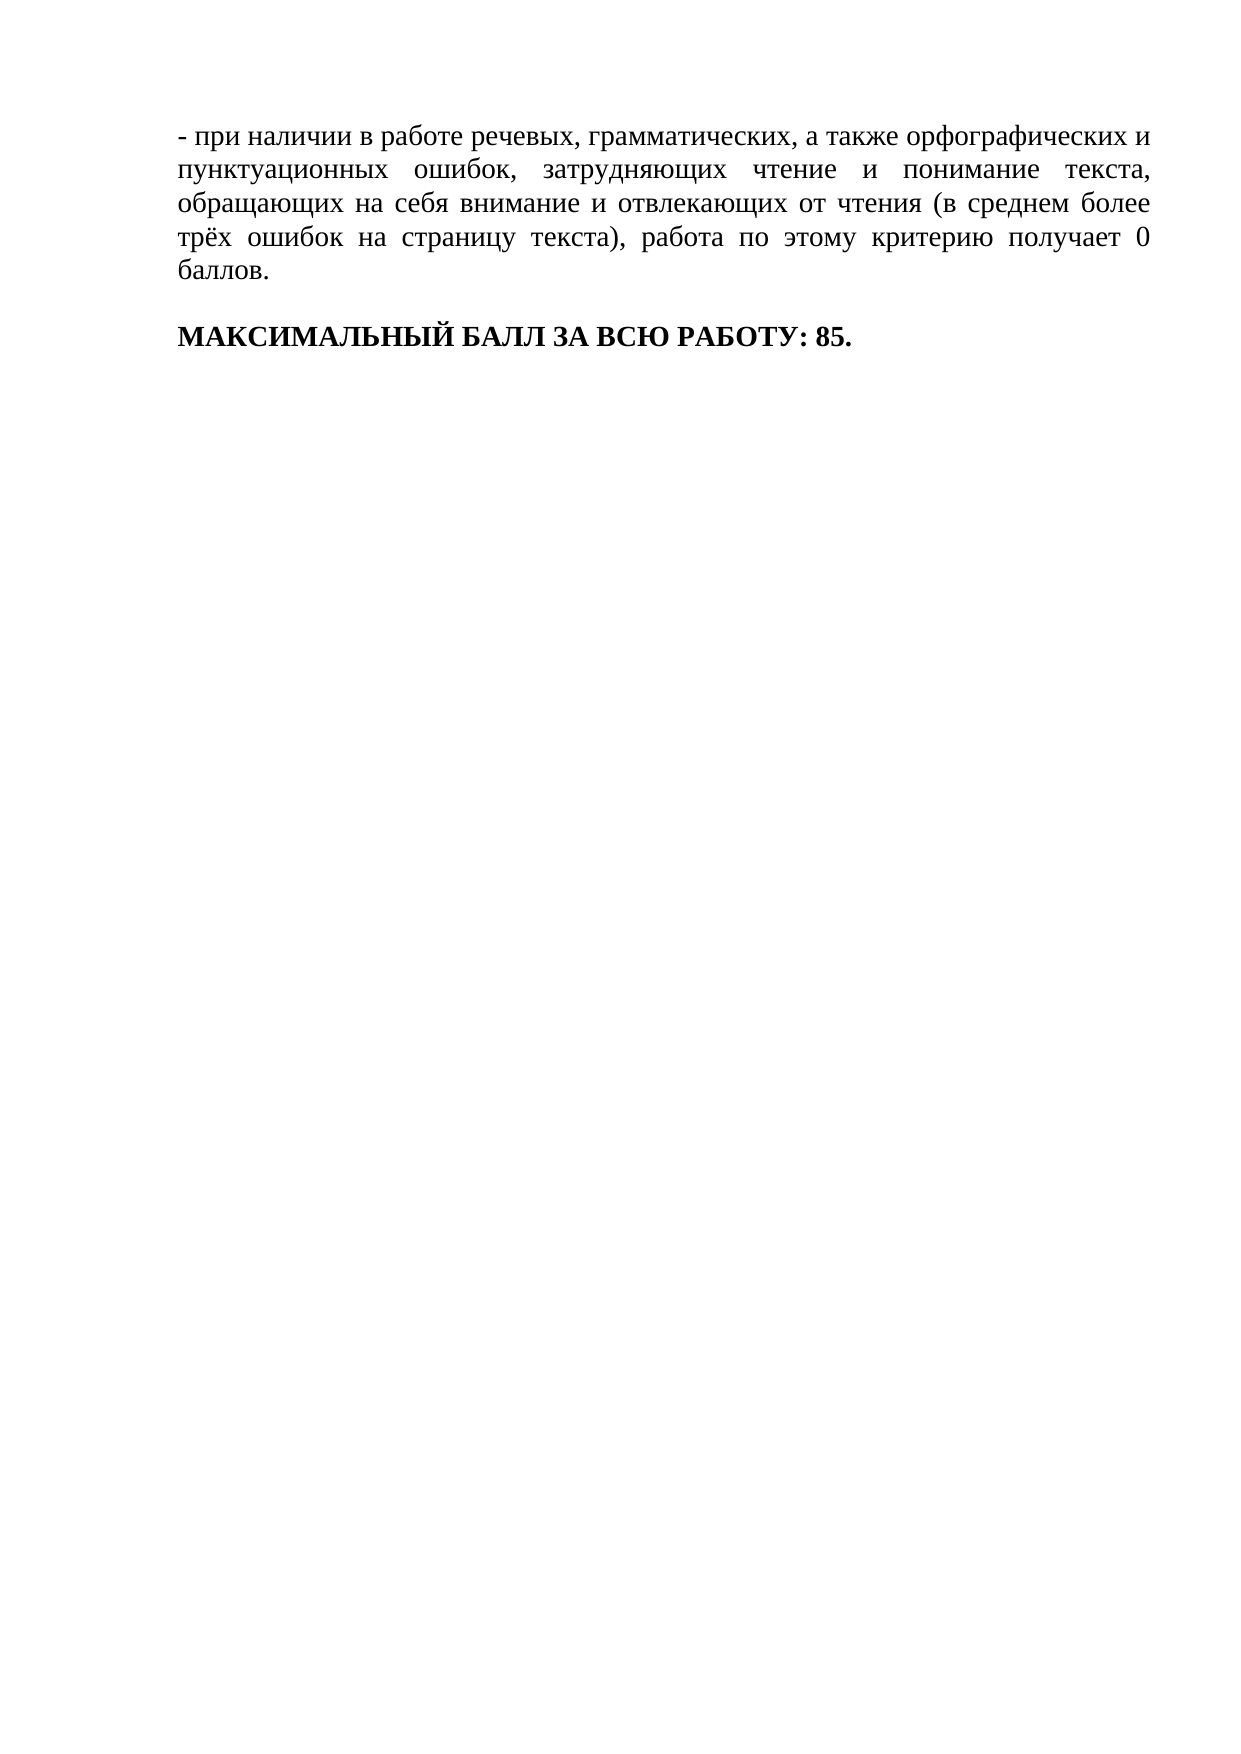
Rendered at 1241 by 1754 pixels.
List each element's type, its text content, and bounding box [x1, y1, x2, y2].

text МАКСИМАЛЬНЫЙ БАЛЛ ЗА ВСЮ РАБОТУ: 85. [177, 319, 1152, 353]
text - при наличии в работе речевых, грамматических, а также орфографических и пунктуационных ошибок, затрудняющих чтение и понимание текста, обращающих на себя внимание и отвлекающих от чтения (в среднем более трёх ошибок на страницу текста), работа по этому критерию получает 0 баллов. [177, 118, 1152, 286]
